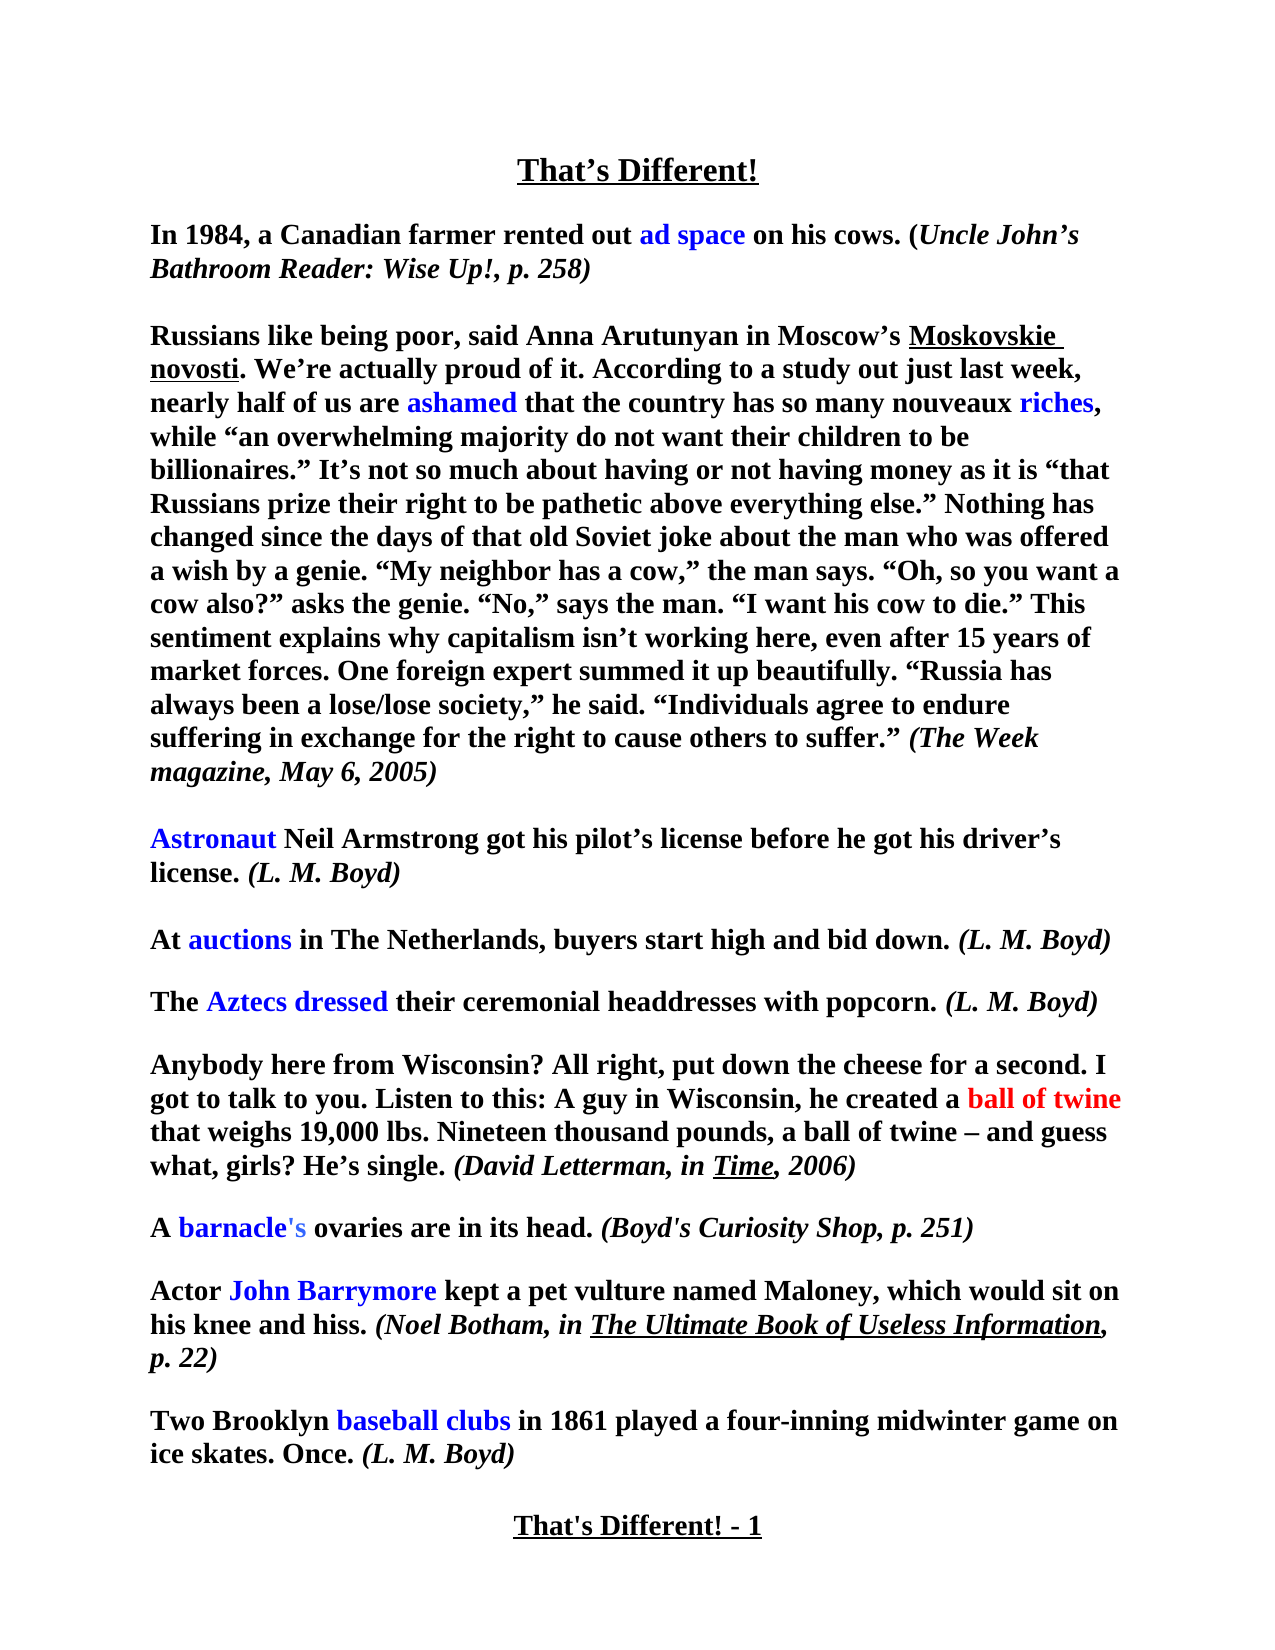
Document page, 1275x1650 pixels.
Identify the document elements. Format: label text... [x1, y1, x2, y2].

text Two Brooklyn baseball clubs in 1861 played a four-inning midwinter game on ice skates. Once. (L. M. Boyd) [150, 1403, 1125, 1470]
text Actor John Barrymore kept a pet vulture named Maloney, which would sit on his knee and hiss. (Noel Botham, in The Ultimate Book of Useless Information, p. 22) [150, 1273, 1125, 1374]
text A barnacle's ovaries are in its head. (Boyd's Curiosity Shop, p. 251) [150, 1211, 1125, 1244]
text Anybody here from Wisconsin? All right, put down the cheese for a second. I got to talk to you. Listen to this: A guy in Wisconsin, he created a ball of twine that weighs 19,000 lbs. Nineteen thousand pounds, a ball of twine – and guess what, girls? He’s single. (David Letterman, in Time, 2006) [150, 1047, 1125, 1181]
text In 1984, a Canadian farmer rented out ad space on his cows. (Uncle John’s Bathroom Reader: Wise Up!, p. 258) [150, 217, 1125, 284]
text Astronaut Neil Armstrong got his pilot’s license before he got his driver’s license. (L. M. Boyd) [150, 821, 1125, 888]
text At auctions in The Netherlands, buyers start high and bid down. (L. M. Boyd) [150, 922, 1125, 955]
text That’s Different! [150, 150, 1125, 188]
text Russians like being poor, said Anna Arutunyan in Moscow’s Moskovskie novosti. We’re actually proud of it. According to a study out just last week, nearly half of us are ashamed that the country has so many nouveaux riches, while “an overwhelming majority do not want their children to be billionaires.” It’s not so much about having or not having money as it is “that Russians prize their right to be pathetic above everything else.” Nothing has changed since the days of that old Soviet joke about the man who was offered a wish by a genie. “My neighbor has a cow,” the man says. “Oh, so you want a cow also?” asks the genie. “No,” says the man. “I want his cow to die.” This sentiment explains why capitalism isn’t working here, even after 15 years of market forces. One foreign expert summed it up beautifully. “Russia has always been a lose/lose society,” he said. “Individuals agree to endure suffering in exchange for the right to cause others to suffer.” (The Week magazine, May 6, 2005) [150, 318, 1125, 788]
text The Aztecs dressed their ceremonial headdresses with popcorn. (L. M. Boyd) [150, 984, 1125, 1018]
